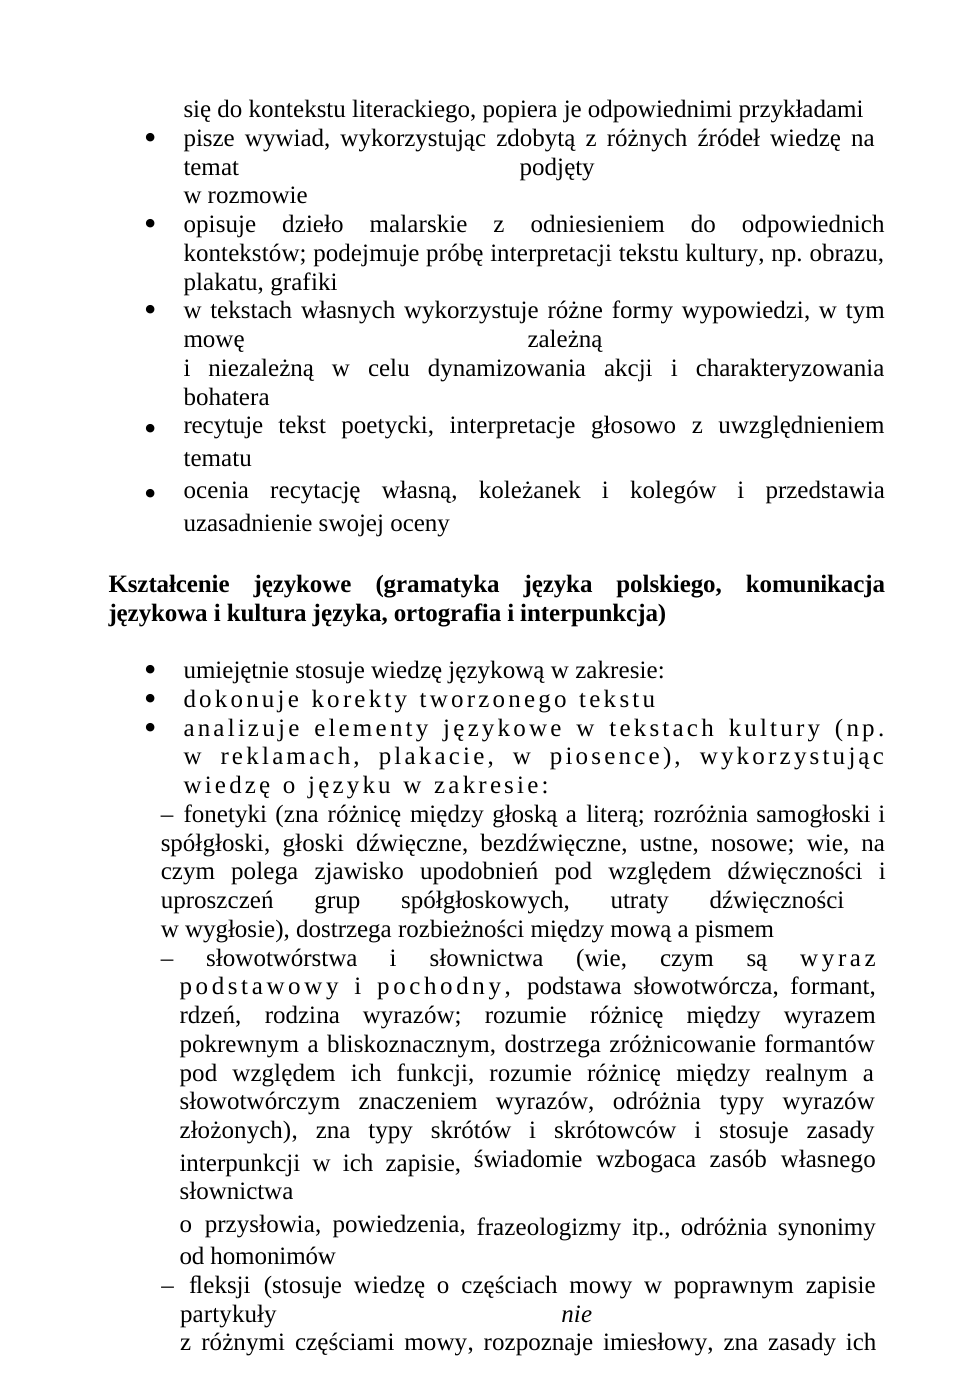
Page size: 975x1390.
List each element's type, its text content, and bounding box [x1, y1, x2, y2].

list analizuje elementy językowe w tekstach kultury (np. w reklamach, plakacie, w piosence), wykorzystując wiedzę o języku w zakresie: [146, 713, 885, 799]
text Kształcenie językowe (gramatyka języka polskiego, komunikacja językowa i kultura języka, ortografia i interpunkcja) [108, 569, 885, 626]
text – słowotwórstwa i słownictwa (wie, czym są wyraz podstawowy i pochodny, podstawa słowotwórcza, formant, rdzeń, rodzina wyrazów; rozumie różnicę między wyrazem pokrewnym a bliskoznacznym, dostrzega zróżnicowanie formantów pod względem ich funkcji, rozumie różnicę między realnym a słowotwórczym znaczeniem wyrazów, odróżnia typy wyrazów złożonych), zna typy skrótów i skrótowców i stosuje zasady interpunkcji w ich zapisie, świadomie wzbogaca zasób własnego słownictwa o przysłowia, powiedzenia, frazeologizmy itp., odróżnia synonimy od homonimów [161, 943, 876, 1270]
list recytuje tekst poetycki, interpretacje głosowo z uwzględnieniem tematu [146, 411, 885, 475]
list w tekstach własnych wykorzystuje różne formy wypowiedzi, w tym mowę zależną i niezależną w celu dynamizowania akcji i charakteryzowania bohatera [146, 296, 885, 411]
list ocenia recytację własną, koleżanek i kolegów i przedstawia uzasadnienie swojej oceny [146, 475, 885, 540]
list umiejętnie stosuje wiedzę językową w zakresie: [146, 655, 885, 684]
list dokonuje korekty tworzonego tekstu [146, 684, 885, 713]
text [161, 1270, 877, 1356]
list pisze wywiad, wykorzystując zdobytą z różnych źródeł wiedzę na temat podjęty w rozmowie [146, 123, 876, 209]
list opisuje dzieło malarskie z odniesieniem do odpowiednich kontekstów; podejmuje próbę interpretacji tekstu kultury, np. obrazu, plakatu, grafiki [146, 209, 885, 296]
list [146, 94, 876, 123]
text – fonetyki (zna różnicę między głoską a literą; rozróżnia samogłoski i spółgłoski, głoski dźwięczne, bezdźwięczne, ustne, nosowe; wie, na czym polega zjawisko upodobnień pod względem dźwięczności i uproszczeń grup spółgłoskowych, utraty dźwięczności w wygłosie), dostrzega rozbieżności między mową a pismem [161, 799, 885, 943]
